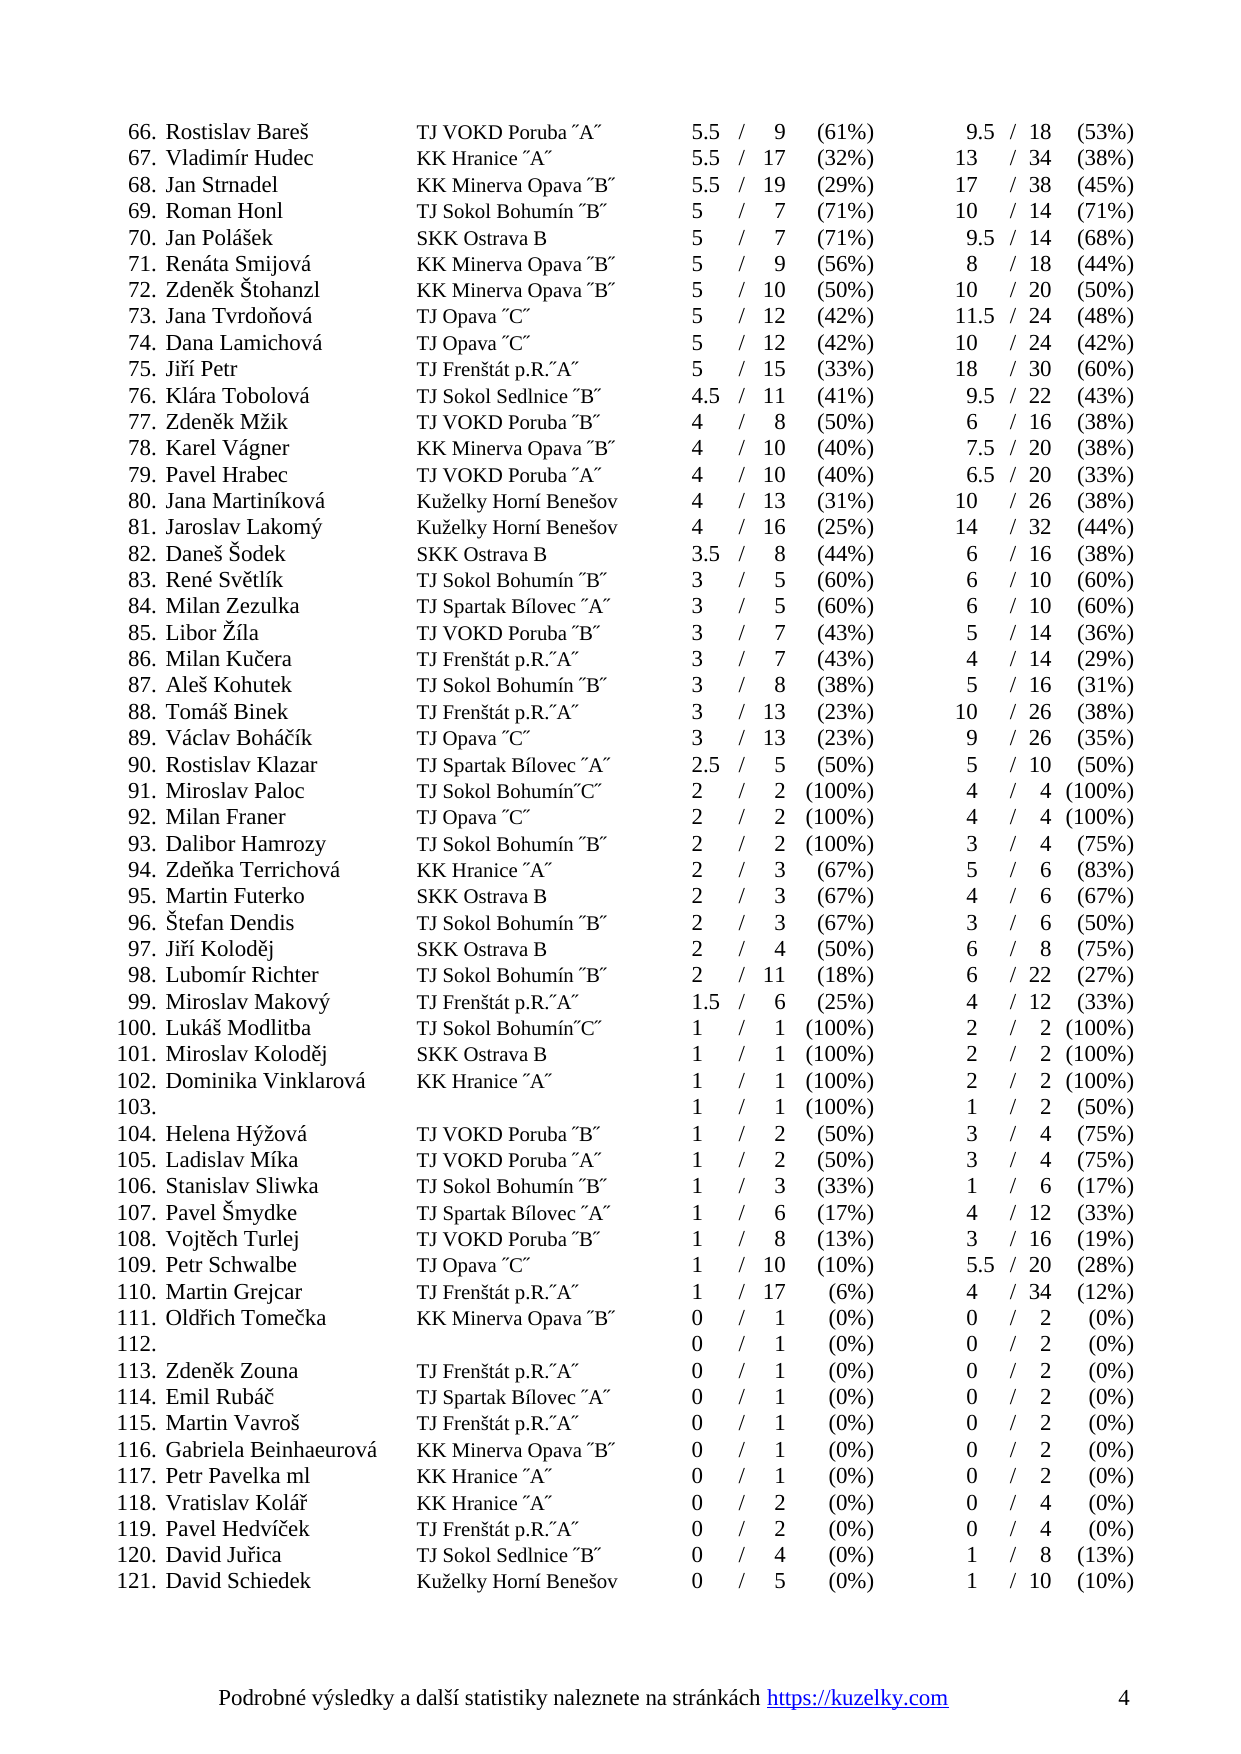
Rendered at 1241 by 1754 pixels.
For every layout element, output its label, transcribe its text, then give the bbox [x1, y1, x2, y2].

text 86. Milan Kučera TJ Frenštát p.R.˝A˝ 3 / 7 (43%) 4 / 14 (29%) [106, 645, 1134, 672]
text 77. Zdeněk Mžik TJ VOKD Poruba ˝B˝ 4 / 8 (50%) 6 / 16 (38%) [106, 408, 1134, 434]
text 72. Zdeněk Štohanzl KK Minerva Opava ˝B˝ 5 / 10 (50%) 10 / 20 (50%) [106, 276, 1134, 303]
text 76. Klára Tobolová TJ Sokol Sedlnice ˝B˝ 4.5 / 11 (41%) 9.5 / 22 (43%) [106, 382, 1134, 408]
text 70. Jan Polášek SKK Ostrava B 5 / 7 (71%) 9.5 / 14 (68%) [106, 223, 1134, 250]
text 115. Martin Vavroš TJ Frenštát p.R.˝A˝ 0 / 1 (0%) 0 / 2 (0%) [106, 1409, 1134, 1436]
text 96. Štefan Dendis TJ Sokol Bohumín ˝B˝ 2 / 3 (67%) 3 / 6 (50%) [106, 909, 1134, 935]
text 89. Václav Boháčík TJ Opava ˝C˝ 3 / 13 (23%) 9 / 26 (35%) [106, 724, 1134, 751]
text 92. Milan Franer TJ Opava ˝C˝ 2 / 2 (100%) 4 / 4 (100%) [106, 803, 1134, 830]
text 99. Miroslav Makový TJ Frenštát p.R.˝A˝ 1.5 / 6 (25%) 4 / 12 (33%) [106, 988, 1134, 1014]
text 93. Dalibor Hamrozy TJ Sokol Bohumín ˝B˝ 2 / 2 (100%) 3 / 4 (75%) [106, 830, 1134, 856]
text 90. Rostislav Klazar TJ Spartak Bílovec ˝A˝ 2.5 / 5 (50%) 5 / 10 (50%) [106, 751, 1134, 777]
text 81. Jaroslav Lakomý Kuželky Horní Benešov 4 / 16 (25%) 14 / 32 (44%) [106, 513, 1134, 540]
text 113. Zdeněk Zouna TJ Frenštát p.R.˝A˝ 0 / 1 (0%) 0 / 2 (0%) [106, 1357, 1134, 1383]
text 88. Tomáš Binek TJ Frenštát p.R.˝A˝ 3 / 13 (23%) 10 / 26 (38%) [106, 698, 1134, 724]
text 85. Libor Žíla TJ VOKD Poruba ˝B˝ 3 / 7 (43%) 5 / 14 (36%) [106, 619, 1134, 645]
text 91. Miroslav Paloc TJ Sokol Bohumín˝C˝ 2 / 2 (100%) 4 / 4 (100%) [106, 777, 1134, 803]
text 101. Miroslav Koloděj SKK Ostrava B 1 / 1 (100%) 2 / 2 (100%) [106, 1041, 1134, 1067]
text 119. Pavel Hedvíček TJ Frenštát p.R.˝A˝ 0 / 2 (0%) 0 / 4 (0%) [106, 1515, 1134, 1541]
text 83. René Světlík TJ Sokol Bohumín ˝B˝ 3 / 5 (60%) 6 / 10 (60%) [106, 566, 1134, 592]
text 102. Dominika Vinklarová KK Hranice ˝A˝ 1 / 1 (100%) 2 / 2 (100%) [106, 1067, 1134, 1093]
text 80. Jana Martiníková Kuželky Horní Benešov 4 / 13 (31%) 10 / 26 (38%) [106, 487, 1134, 513]
text 105. Ladislav Míka TJ VOKD Poruba ˝A˝ 1 / 2 (50%) 3 / 4 (75%) [106, 1146, 1134, 1172]
text 120. David Juřica TJ Sokol Sedlnice ˝B˝ 0 / 4 (0%) 1 / 8 (13%) [106, 1541, 1134, 1568]
text 110. Martin Grejcar TJ Frenštát p.R.˝A˝ 1 / 17 (6%) 4 / 34 (12%) [106, 1278, 1134, 1304]
text 73. Jana Tvrdoňová TJ Opava ˝C˝ 5 / 12 (42%) 11.5 / 24 (48%) [106, 303, 1134, 329]
text 107. Pavel Šmydke TJ Spartak Bílovec ˝A˝ 1 / 6 (17%) 4 / 12 (33%) [106, 1199, 1134, 1225]
text 84. Milan Zezulka TJ Spartak Bílovec ˝A˝ 3 / 5 (60%) 6 / 10 (60%) [106, 592, 1134, 619]
text 98. Lubomír Richter TJ Sokol Bohumín ˝B˝ 2 / 11 (18%) 6 / 22 (27%) [106, 961, 1134, 988]
text 95. Martin Futerko SKK Ostrava B 2 / 3 (67%) 4 / 6 (67%) [106, 882, 1134, 909]
text 97. Jiří Koloděj SKK Ostrava B 2 / 4 (50%) 6 / 8 (75%) [106, 935, 1134, 961]
text 74. Dana Lamichová TJ Opava ˝C˝ 5 / 12 (42%) 10 / 24 (42%) [106, 329, 1134, 355]
text 112. 0 / 1 (0%) 0 / 2 (0%) [106, 1330, 1134, 1357]
text 69. Roman Honl TJ Sokol Bohumín ˝B˝ 5 / 7 (71%) 10 / 14 (71%) [106, 197, 1134, 223]
text 66. Rostislav Bareš TJ VOKD Poruba ˝A˝ 5.5 / 9 (61%) 9.5 / 18 (53%) [106, 118, 1134, 144]
text 94. Zdeňka Terrichová KK Hranice ˝A˝ 2 / 3 (67%) 5 / 6 (83%) [106, 856, 1134, 882]
text 117. Petr Pavelka ml KK Hranice ˝A˝ 0 / 1 (0%) 0 / 2 (0%) [106, 1462, 1134, 1488]
text 121. David Schiedek Kuželky Horní Benešov 0 / 5 (0%) 1 / 10 (10%) [106, 1568, 1134, 1594]
text 78. Karel Vágner KK Minerva Opava ˝B˝ 4 / 10 (40%) 7.5 / 20 (38%) [106, 434, 1134, 461]
text 111. Oldřich Tomečka KK Minerva Opava ˝B˝ 0 / 1 (0%) 0 / 2 (0%) [106, 1304, 1134, 1330]
text 71. Renáta Smijová KK Minerva Opava ˝B˝ 5 / 9 (56%) 8 / 18 (44%) [106, 250, 1134, 276]
text 106. Stanislav Sliwka TJ Sokol Bohumín ˝B˝ 1 / 3 (33%) 1 / 6 (17%) [106, 1172, 1134, 1199]
text 79. Pavel Hrabec TJ VOKD Poruba ˝A˝ 4 / 10 (40%) 6.5 / 20 (33%) [106, 461, 1134, 487]
text 114. Emil Rubáč TJ Spartak Bílovec ˝A˝ 0 / 1 (0%) 0 / 2 (0%) [106, 1383, 1134, 1409]
text 68. Jan Strnadel KK Minerva Opava ˝B˝ 5.5 / 19 (29%) 17 / 38 (45%) [106, 171, 1134, 197]
text 87. Aleš Kohutek TJ Sokol Bohumín ˝B˝ 3 / 8 (38%) 5 / 16 (31%) [106, 672, 1134, 698]
text 108. Vojtěch Turlej TJ VOKD Poruba ˝B˝ 1 / 8 (13%) 3 / 16 (19%) [106, 1225, 1134, 1251]
text 100. Lukáš Modlitba TJ Sokol Bohumín˝C˝ 1 / 1 (100%) 2 / 2 (100%) [106, 1014, 1134, 1041]
text 103. 1 / 1 (100%) 1 / 2 (50%) [106, 1093, 1134, 1119]
text 67. Vladimír Hudec KK Hranice ˝A˝ 5.5 / 17 (32%) 13 / 34 (38%) [106, 144, 1134, 171]
text 82. Daneš Šodek SKK Ostrava B 3.5 / 8 (44%) 6 / 16 (38%) [106, 540, 1134, 566]
text 118. Vratislav Kolář KK Hranice ˝A˝ 0 / 2 (0%) 0 / 4 (0%) [106, 1488, 1134, 1515]
text 104. Helena Hýžová TJ VOKD Poruba ˝B˝ 1 / 2 (50%) 3 / 4 (75%) [106, 1119, 1134, 1146]
text 75. Jiří Petr TJ Frenštát p.R.˝A˝ 5 / 15 (33%) 18 / 30 (60%) [106, 355, 1134, 382]
text 116. Gabriela Beinhaeurová KK Minerva Opava ˝B˝ 0 / 1 (0%) 0 / 2 (0%) [106, 1436, 1134, 1462]
text 109. Petr Schwalbe TJ Opava ˝C˝ 1 / 10 (10%) 5.5 / 20 (28%) [106, 1251, 1134, 1278]
